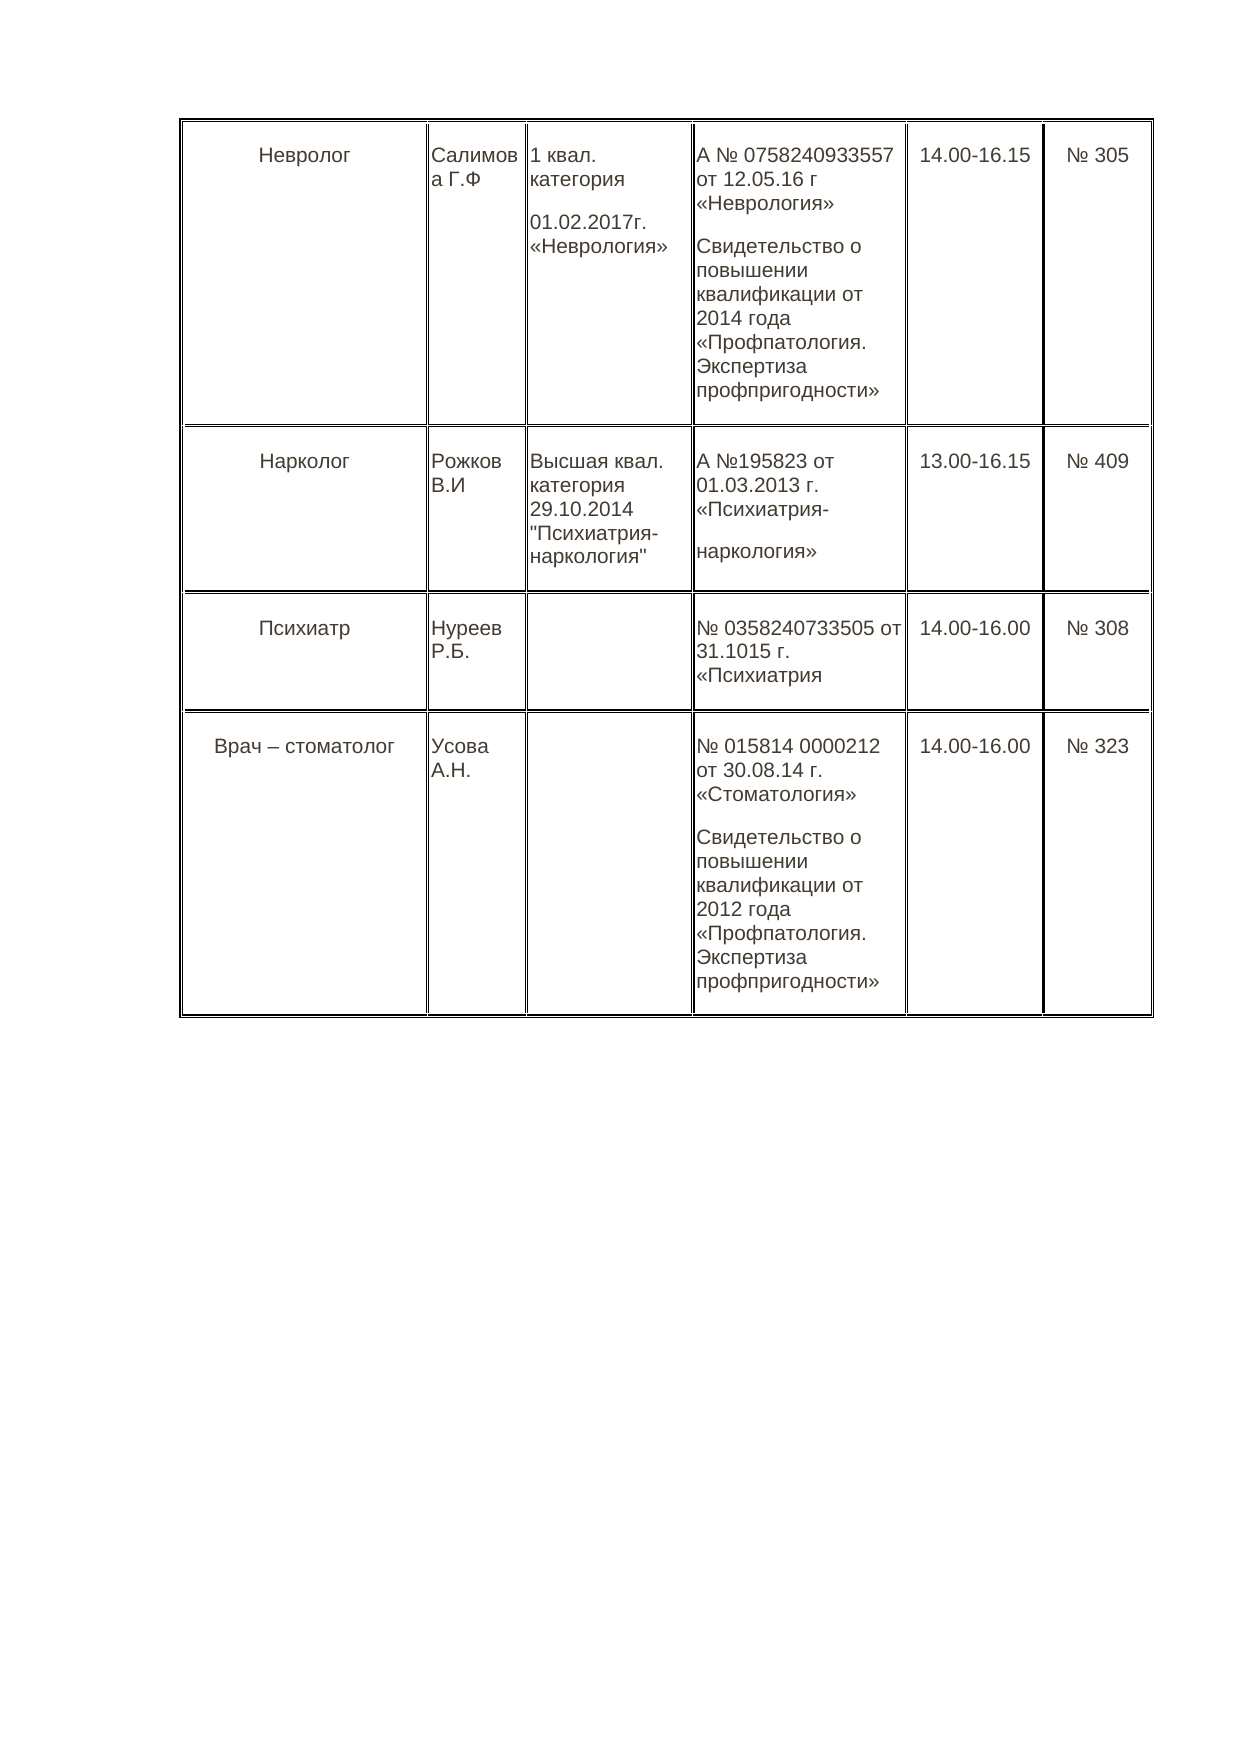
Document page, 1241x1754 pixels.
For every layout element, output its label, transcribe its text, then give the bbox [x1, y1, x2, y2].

table_cell [528, 594, 691, 709]
table_cell 14.00-16.00 [908, 594, 1042, 709]
table_cell [526, 709, 693, 1014]
table_cell А № 0758240933557 от 12.05.16 г «Неврология» Свидетельство о повышении квалификации от 2014 года «Профпатология. Экспертиза профпригодности» [693, 122, 907, 423]
table_cell Психиатр [183, 590, 426, 709]
table_cell Невролог [183, 122, 428, 423]
table_cell 13.00-16.15 [908, 427, 1042, 590]
table_cell 14.00-16.15 [907, 120, 1043, 423]
table_cell Нарколог [183, 424, 426, 590]
table_cell 14.00-16.00 [907, 713, 1043, 1014]
table_cell № 409 [1045, 424, 1151, 590]
table_cell Усова А.Н. [428, 713, 526, 1014]
table_cell № 308 [1045, 590, 1151, 709]
table_cell Рожков В.И [429, 427, 525, 590]
table_cell Нуреев Р.Б. [429, 594, 525, 709]
table_cell № 015814 0000212 от 30.08.14 г. «Стоматология» Свидетельство о повышении квалификации от 2012 года «Профпатология. Экспертиза профпригодности» [693, 713, 907, 1014]
table_cell № 305 [1043, 122, 1151, 423]
table_cell А №195823 от 01.03.2013 г. «Психиатрия- наркология» [695, 427, 905, 590]
table_cell 1 квал. категория 01.02.2017г. «Неврология» [526, 120, 693, 423]
table_cell № 323 [1043, 709, 1151, 1014]
table_cell Высшая квал. категория 29.10.2014 "Психиатрия-наркология" [528, 427, 691, 590]
table_cell Салимова Г.Ф [428, 122, 526, 423]
table_cell Врач – стоматолог [183, 709, 428, 1014]
table_cell № 0358240733505 от 31.1015 г. «Психиатрия [695, 594, 905, 709]
